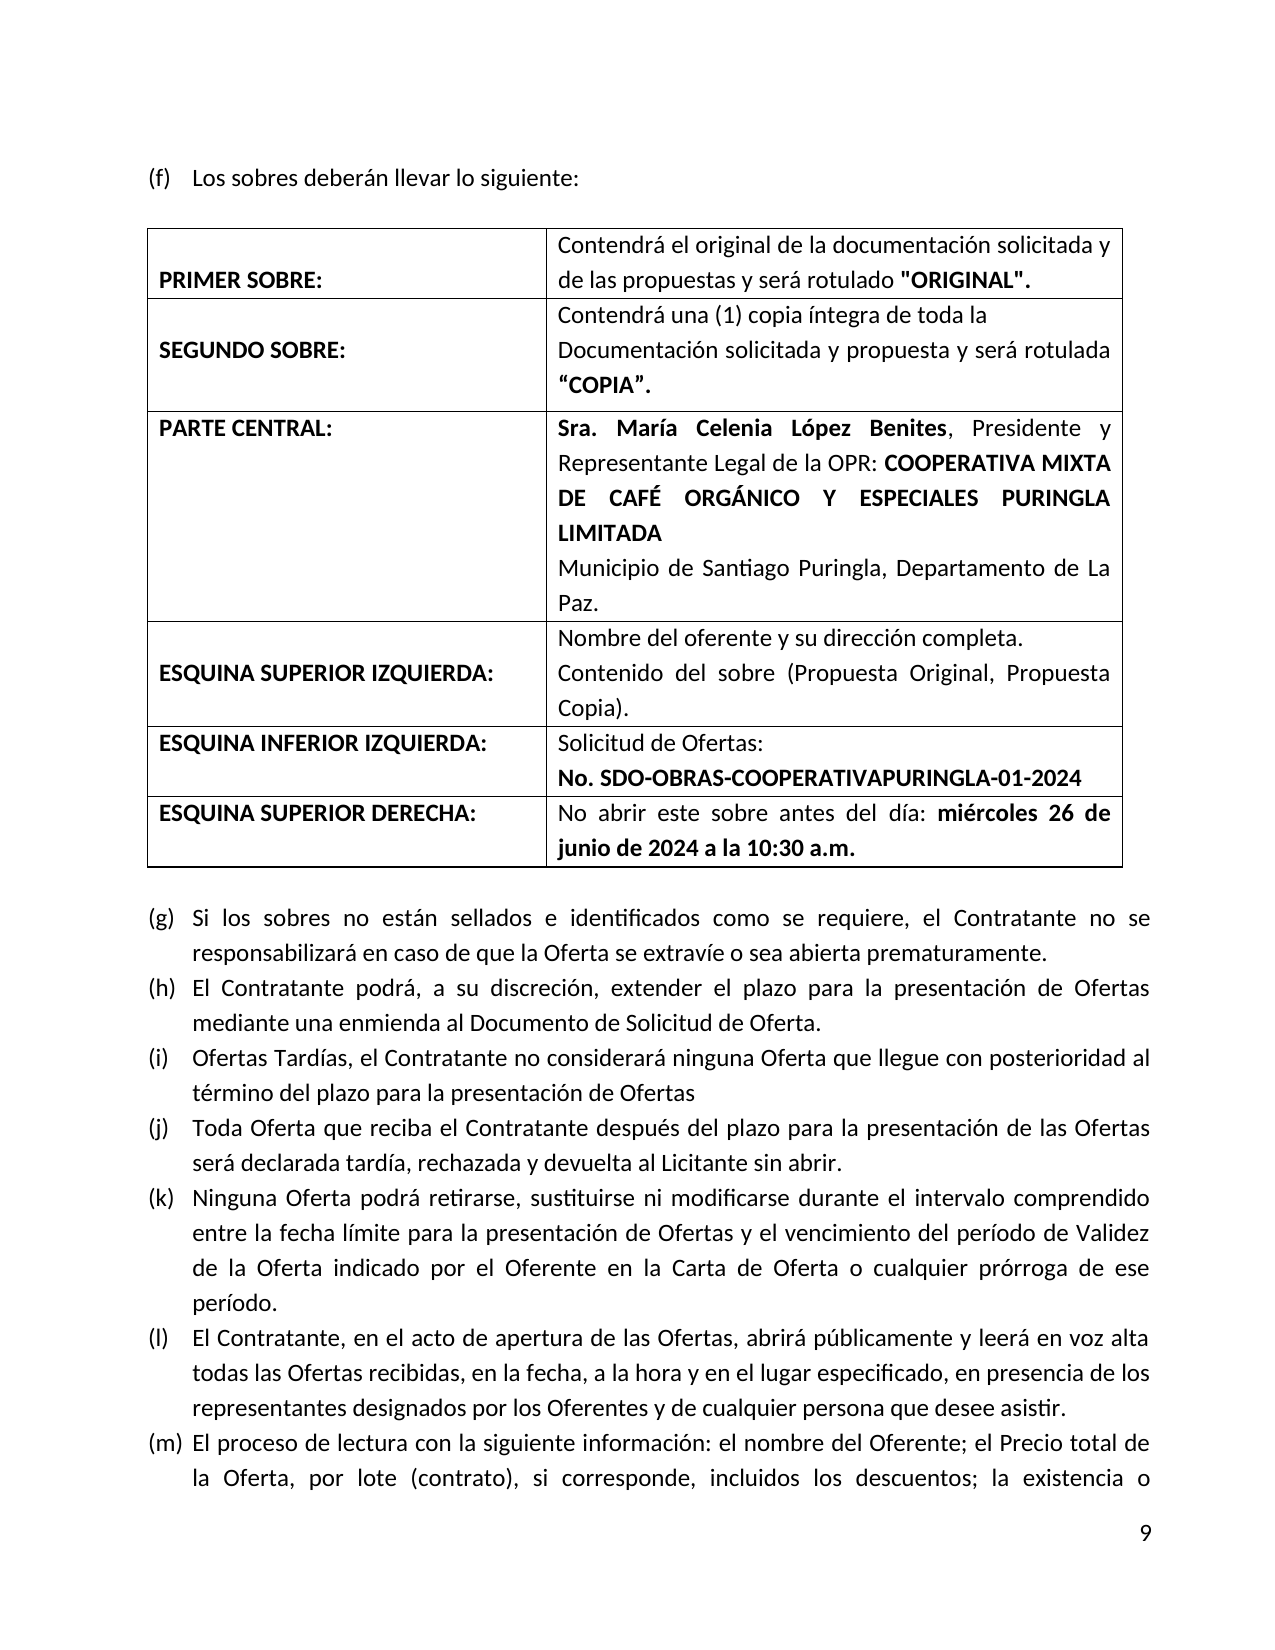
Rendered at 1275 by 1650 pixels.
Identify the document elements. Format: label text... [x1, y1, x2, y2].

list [148, 1427, 1152, 1493]
table_header PRIMER SOBRE: [148, 229, 546, 298]
list El Contratante, en el acto de apertura de las Ofertas, abrirá públicamente y leerá en voz alta todas las Ofertas recibidas, en la fecha, a la hora y en el lugar especificado, en presencia de los representantes designados por los Oferentes y de cualquier persona que desee asistir. [148, 1322, 1152, 1423]
table_cell ESQUINA INFERIOR IZQUIERDA: [148, 727, 546, 796]
table_cell Solicitud de Ofertas: No. SDO-OBRAS-COOPERATIVAPURINGLA-01-2024 [547, 727, 1122, 796]
table_cell ESQUINA SUPERIOR IZQUIERDA: [148, 622, 546, 726]
table_header Contendrá el original de la documentación solicitada y de las propuestas y será rotulado "ORIGINAL". [547, 229, 1122, 298]
list Los sobres deberán llevar lo siguiente: [148, 162, 1152, 193]
table_cell ESQUINA SUPERIOR DERECHA: [148, 797, 546, 866]
table_cell Nombre del oferente y su dirección completa. Contenido del sobre (Propuesta Original, Propuesta Copia). [547, 622, 1122, 726]
list Toda Oferta que reciba el Contratante después del plazo para la presentación de las Ofertas será declarada tardía, rechazada y devuelta al Licitante sin abrir. [148, 1112, 1152, 1178]
table_cell PARTE CENTRAL: [148, 412, 546, 621]
table_cell SEGUNDO SOBRE: [148, 299, 546, 411]
list Si los sobres no están sellados e identificados como se requiere, el Contratante no se responsabilizará en caso de que la Oferta se extravíe o sea abierta prematuramente. [148, 902, 1152, 968]
list Ninguna Oferta podrá retirarse, sustituirse ni modificarse durante el intervalo comprendido entre la fecha límite para la presentación de Ofertas y el vencimiento del período de Validez de la Oferta indicado por el Oferente en la Carta de Oferta o cualquier prórroga de ese período. [148, 1182, 1152, 1318]
list Ofertas Tardías, el Contratante no considerará ninguna Oferta que llegue con posterioridad al término del plazo para la presentación de Ofertas [148, 1042, 1152, 1108]
list El Contratante podrá, a su discreción, extender el plazo para la presentación de Ofertas mediante una enmienda al Documento de Solicitud de Oferta. [148, 972, 1152, 1038]
table_cell Contendrá una (1) copia íntegra de toda la Documentación solicitada y propuesta y será rotulada “COPIA”. [547, 299, 1122, 411]
table_cell Sra. María Celenia López Benites, Presidente y Representante Legal de la OPR: COOPERATIVA MIXTA DE CAFÉ ORGÁNICO Y ESPECIALES PURINGLA LIMITADA Municipio de Santiago Puringla, Departamento de La Paz. [547, 412, 1122, 621]
table_cell No abrir este sobre antes del día: miércoles 26 de junio de 2024 a la 10:30 a.m. [547, 797, 1122, 866]
